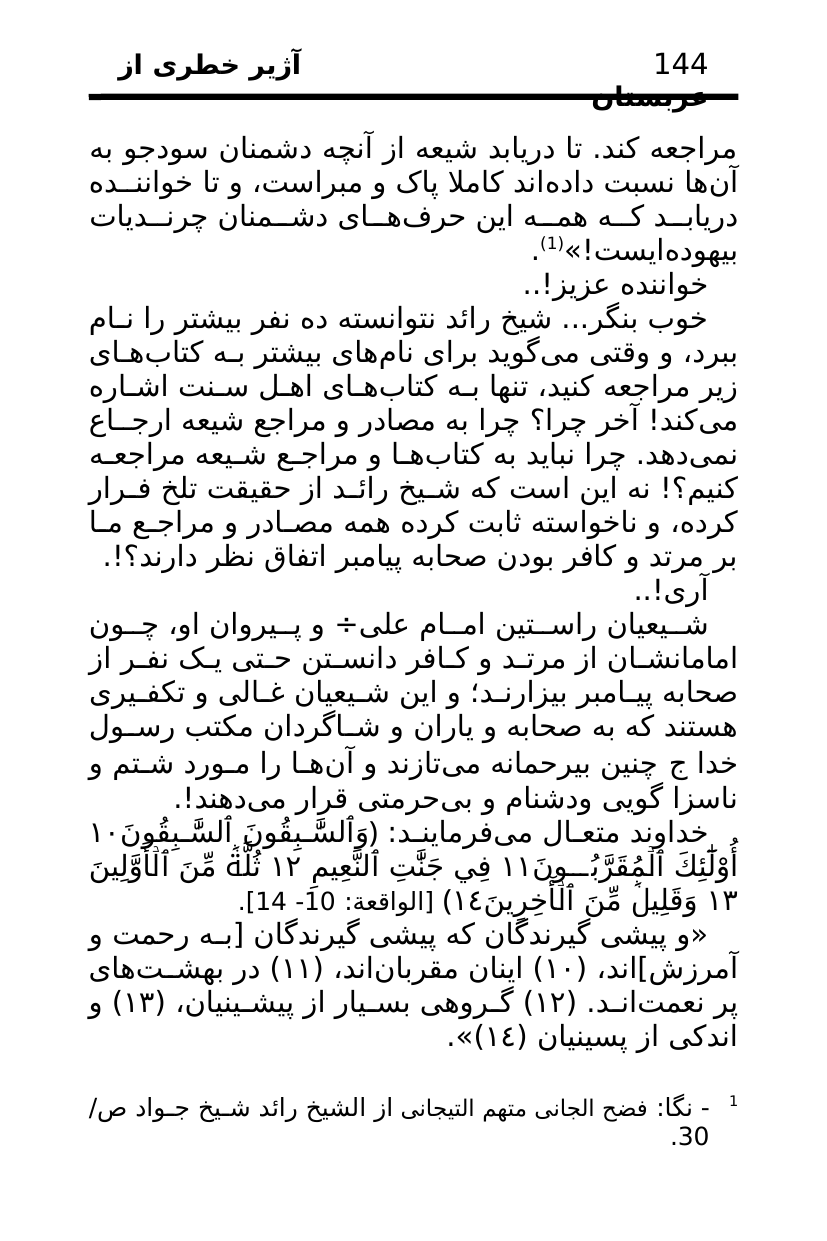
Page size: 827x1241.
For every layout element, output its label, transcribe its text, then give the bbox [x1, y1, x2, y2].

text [89, 132, 738, 267]
text خداوند متعال می‌فرمایند: ﴿وَٱلسَّٰبِقُونَ ٱلسَّٰبِقُونَ١٠ أُوْلَٰٓئِكَ ٱلۡمُقَرَّبُونَ١١ فِي جَنَّٰتِ ٱلنَّعِيمِ ١٢ ثُلَّةٞ مِّنَ ٱلۡأَوَّلِينَ١٣ وَقَلِيلٞ مِّنَ ٱلۡأٓخِرِينَ١٤﴾ [الواقعة: 10- 14]. [89, 816, 738, 917]
text شیعیان راستین امام علی÷ و پیروان او، چون امامانشان از مرتد و کافر دانستن حتی یک نفر از صحابه پیامبر بیزارند؛ و این شیعیان غالی و تکفیری هستند که به صحابه و یاران و شاگردان مکتب رسول خدا ج چنین بیرحمانه می‌تازند و آن‌ها را مورد شتم و ناسزا گویی ودشنام و بی‌حرمتی قرار می‌دهند!. [89, 607, 738, 816]
text آری!.. [89, 573, 738, 607]
text خواننده عزیز!.. [89, 267, 738, 301]
text «و پیشی گیرندگان که پیشی گیرندگان [به رحمت و آمرزش]اند، (١٠) اینان مقربان‌اند، (١١) در بهشت‌های پر نعمت‌اند. (١٢) گروهی بسیار از پیشینیان، (١٣) و اندکی از پسینیان (١٤)». [89, 917, 738, 1053]
text خوب بنگر... شیخ رائد نتوانسته ده نفر بیشتر را نام ببرد، و وقتی می‌گوید برای نام‌های بیشتر به کتاب‌های زیر مراجعه کنید، تنها به کتاب‌های اهل سنت اشاره می‌کند! آخر چرا؟ چرا به مصادر و مراجع شیعه ارجاع نمی‌دهد. چرا نباید به کتاب‌ها و مراجع شیعه مراجعه کنیم؟! نه این است که شیخ رائد از حقیقت تلخ فرار کرده، و ناخواسته ثابت کرده همه مصادر و مراجع ما بر مرتد و کافر بودن صحابه پیامبر اتفاق نظر دارند؟!. [89, 301, 738, 573]
